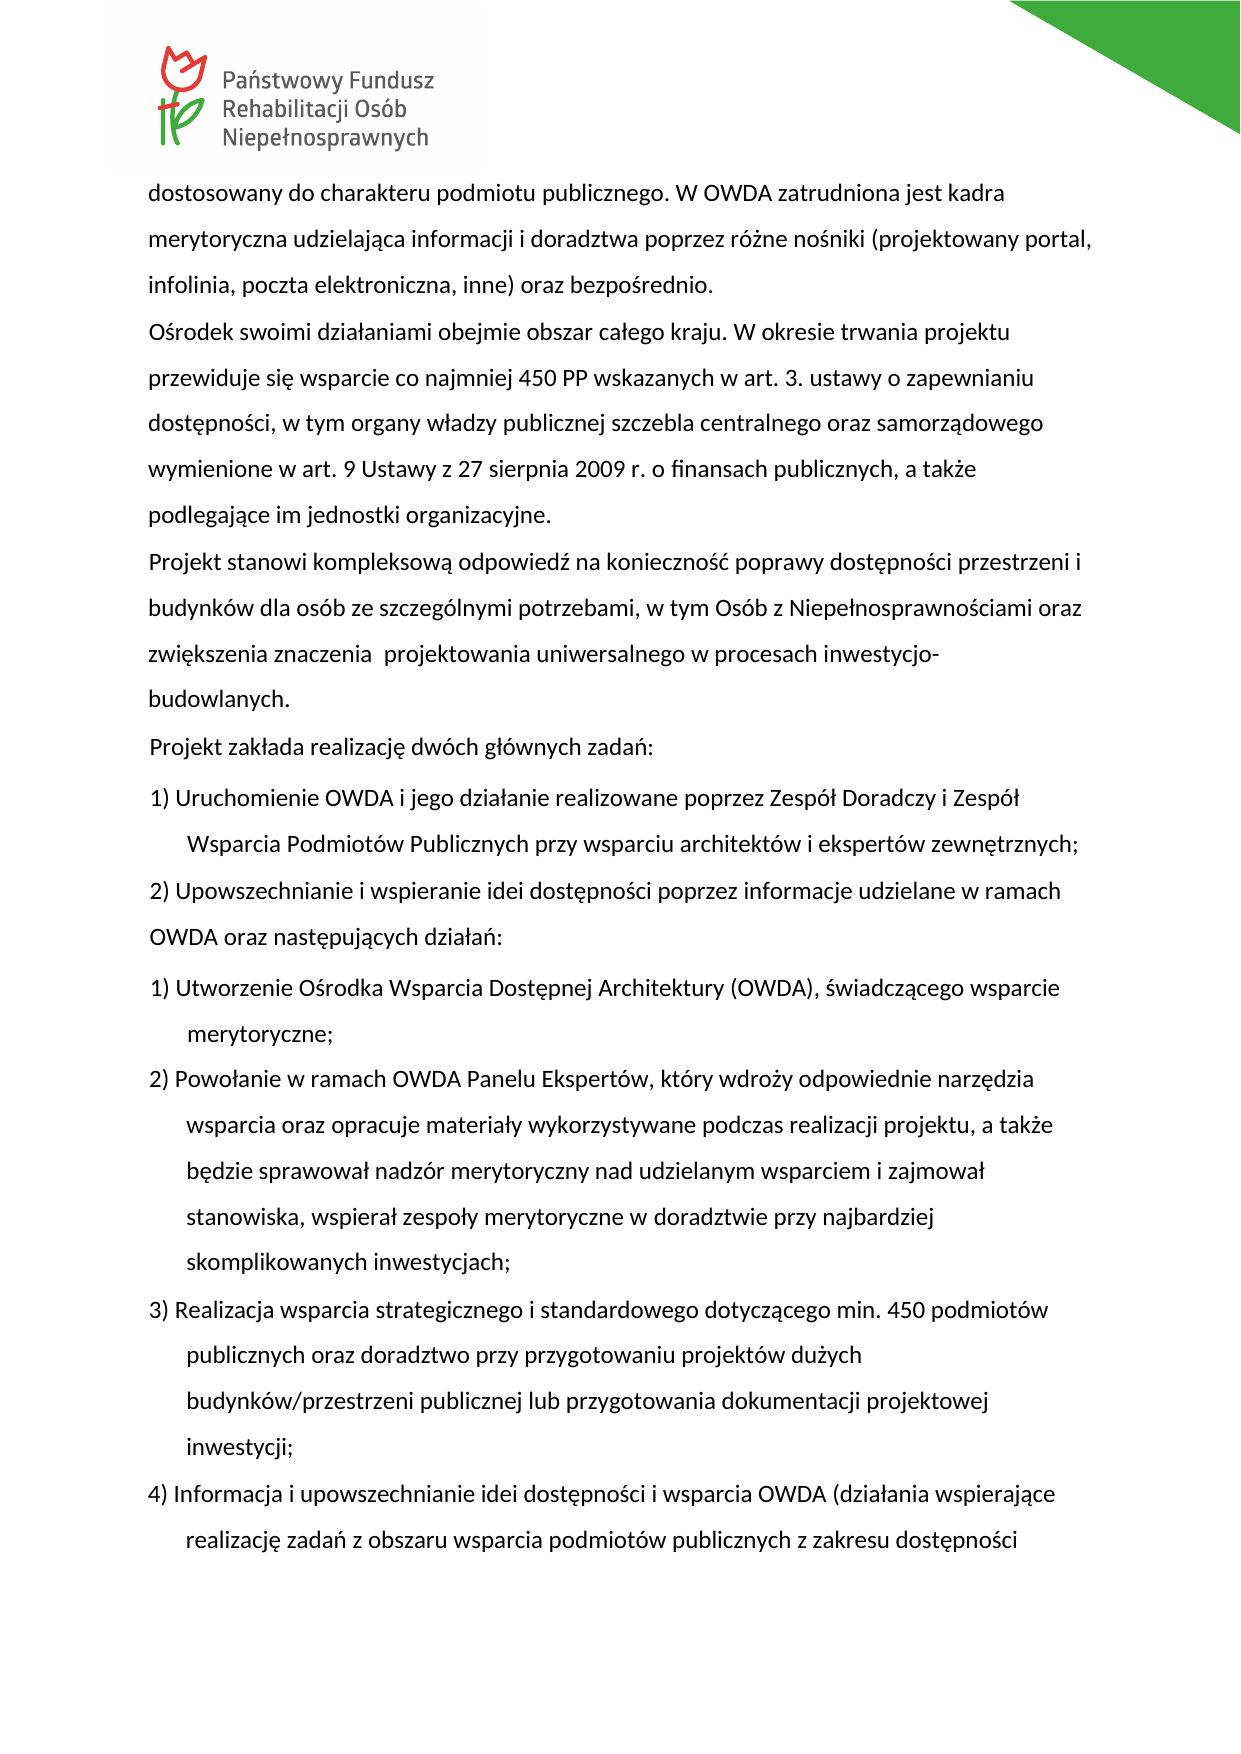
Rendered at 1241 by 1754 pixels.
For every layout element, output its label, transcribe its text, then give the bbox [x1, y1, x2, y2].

text 1) Utworzenie Ośrodka Wsparcia Dostępnej Architektury (OWDA), świadczącego wsparcie merytoryczne; [149, 972, 1093, 1048]
text 2) Upowszechnianie i wspieranie idei dostępności poprzez informacje udzielane w ramach OWDA oraz następujących działań: [149, 875, 1093, 951]
text Projekt stanowi kompleksową odpowiedź na konieczność poprawy dostępności przestrzeni i budynków dla osób ze szczególnymi potrzebami, w tym Osób z Niepełnosprawnościami oraz zwiększenia znaczenia projektowania uniwersalnego w procesach inwestycjo-budowlanych. [148, 546, 1091, 714]
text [148, 1478, 1093, 1554]
text 1) Uruchomienie OWDA i jego działanie realizowane poprzez Zespół Doradczy i Zespół Wsparcia Podmiotów Publicznych przy wsparciu architektów i ekspertów zewnętrznych; [149, 782, 1093, 858]
text Ośrodek swoimi działaniami obejmie obszar całego kraju. W okresie trwania projektu przewiduje się wsparcie co najmniej 450 PP wskazanych w art. 3. ustawy o zapewnianiu dostępności, w tym organy władzy publicznej szczebla centralnego oraz samorządowego wymienione w art. 9 Ustawy z 27 sierpnia 2009 r. o finansach publicznych, a także podlegające im jednostki organizacyjne. [148, 316, 1091, 529]
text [148, 177, 1093, 299]
text Projekt zakłada realizację dwóch głównych zadań: [149, 731, 1093, 761]
text 2) Powołanie w ramach OWDA Panelu Ekspertów, który wdroży odpowiednie narzędzia wsparcia oraz opracuje materiały wykorzystywane podczas realizacji projektu, a także będzie sprawował nadzór merytoryczny nad udzielanym wsparciem i zajmował stanowiska, wspierał zespoły merytoryczne w doradztwie przy najbardziej skomplikowanych inwestycjach; [149, 1063, 1087, 1277]
text 3) Realizacja wsparcia strategicznego i standardowego dotyczącego min. 450 podmiotów publicznych oraz doradztwo przy przygotowaniu projektów dużych budynków/przestrzeni publicznej lub przygotowania dokumentacji projektowej inwestycji; [149, 1294, 1093, 1461]
